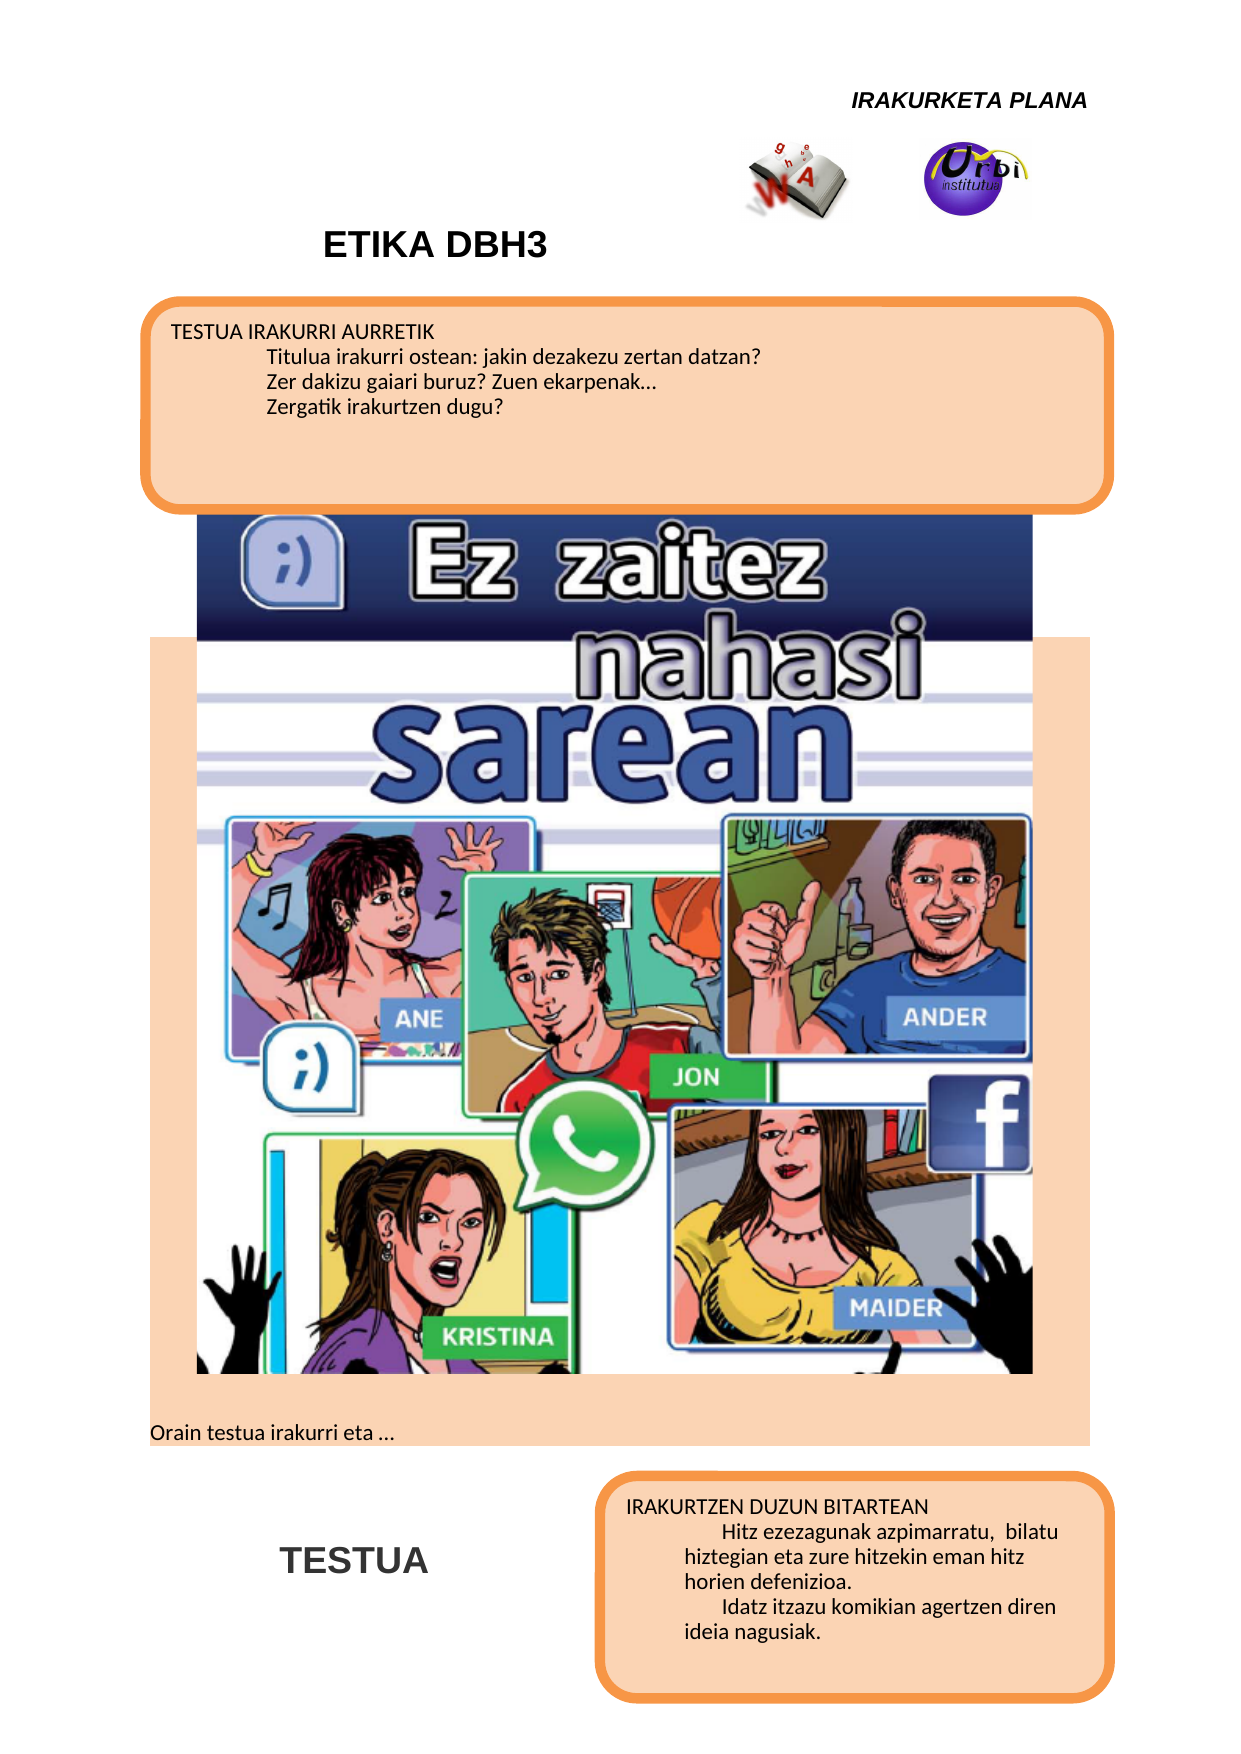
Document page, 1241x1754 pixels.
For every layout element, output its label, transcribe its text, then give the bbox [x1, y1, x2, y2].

picture [196, 515, 1033, 1374]
text ETIKA DBH3 [150, 222, 1090, 265]
text TESTUA [127, 1539, 594, 1582]
picture [918, 138, 1032, 220]
picture [739, 137, 854, 222]
